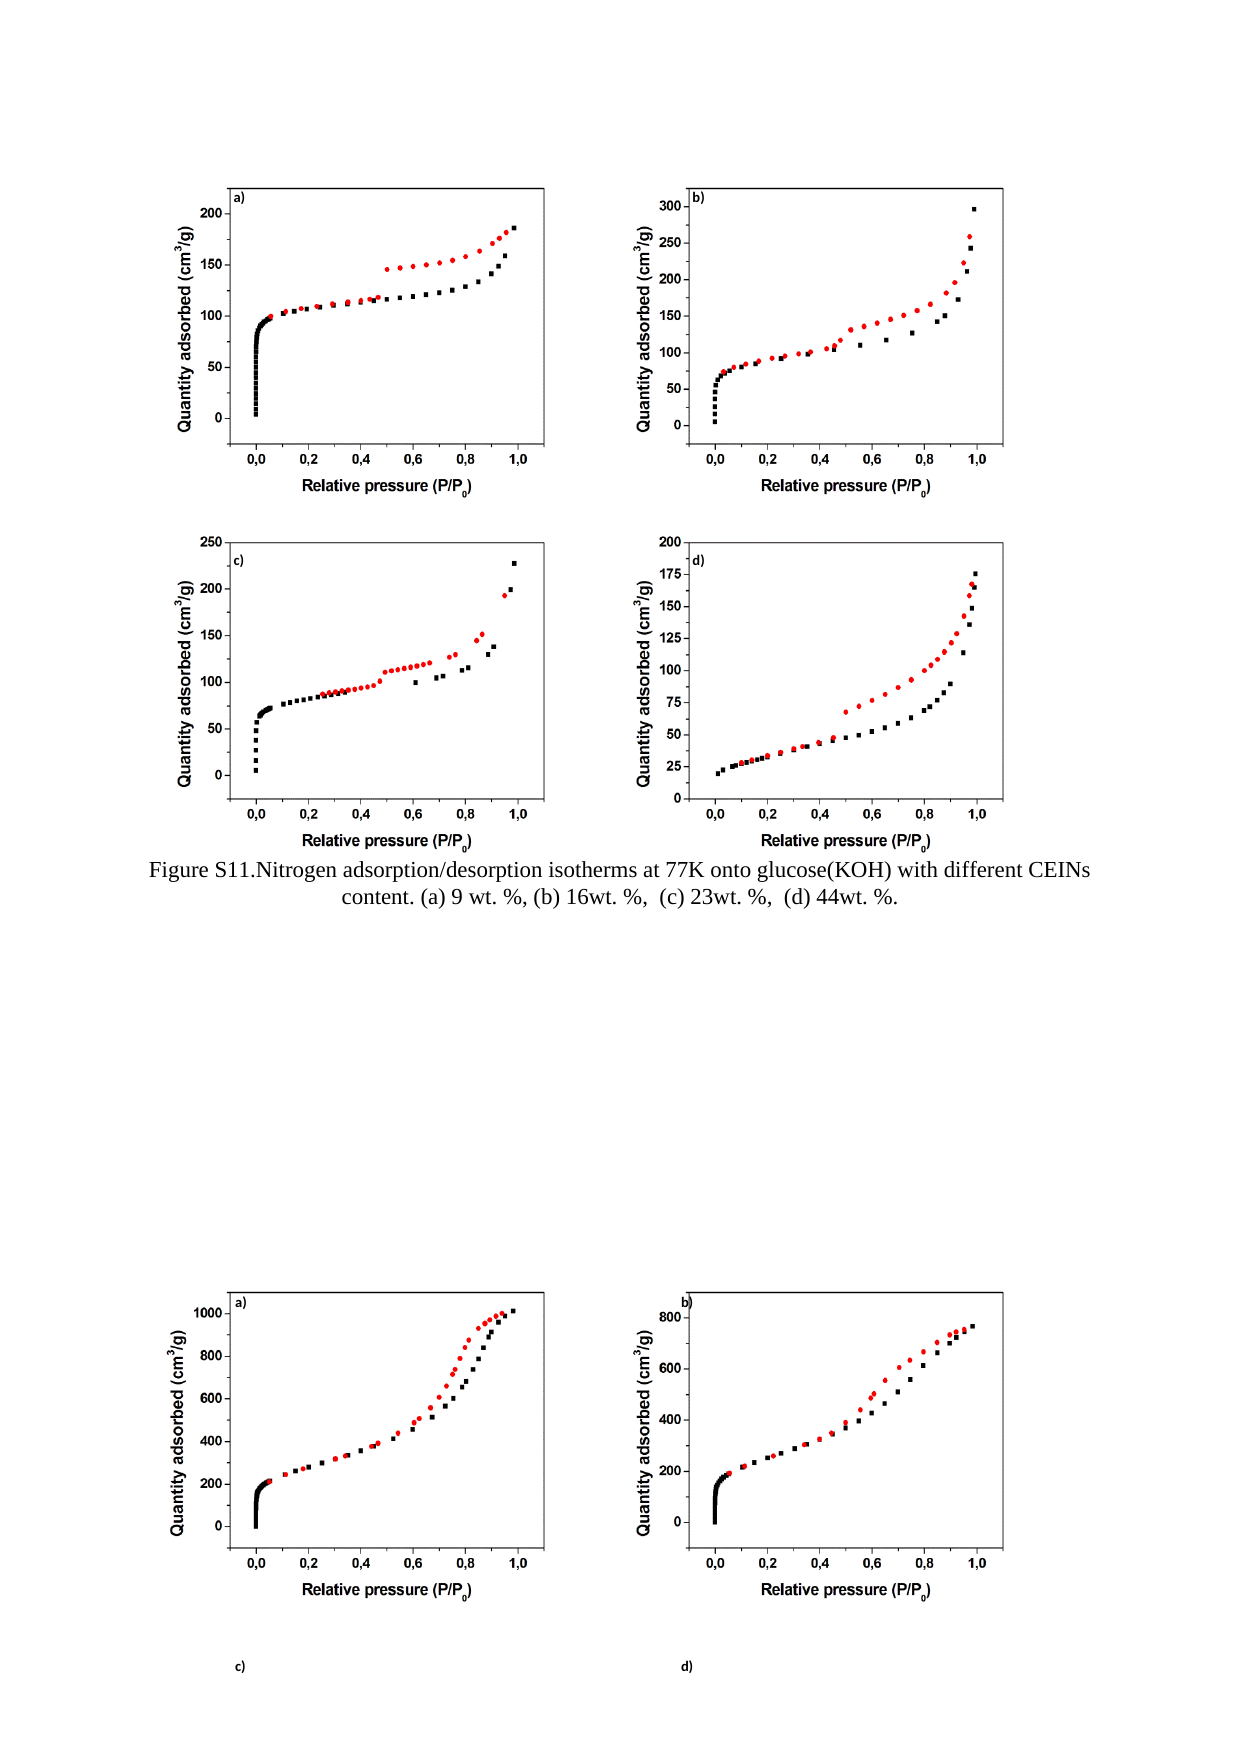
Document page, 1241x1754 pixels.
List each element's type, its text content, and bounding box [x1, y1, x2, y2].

picture [147, 147, 1066, 857]
picture [147, 1251, 1066, 1606]
text Figure S11.Nitrogen adsorption/desorption isotherms at 77K onto glucose(KOH) with different CEINs content. (a) 9 wt. %, (b) 16wt. %, (c) 23wt. %, (d) 44wt. %. [148, 856, 1093, 909]
